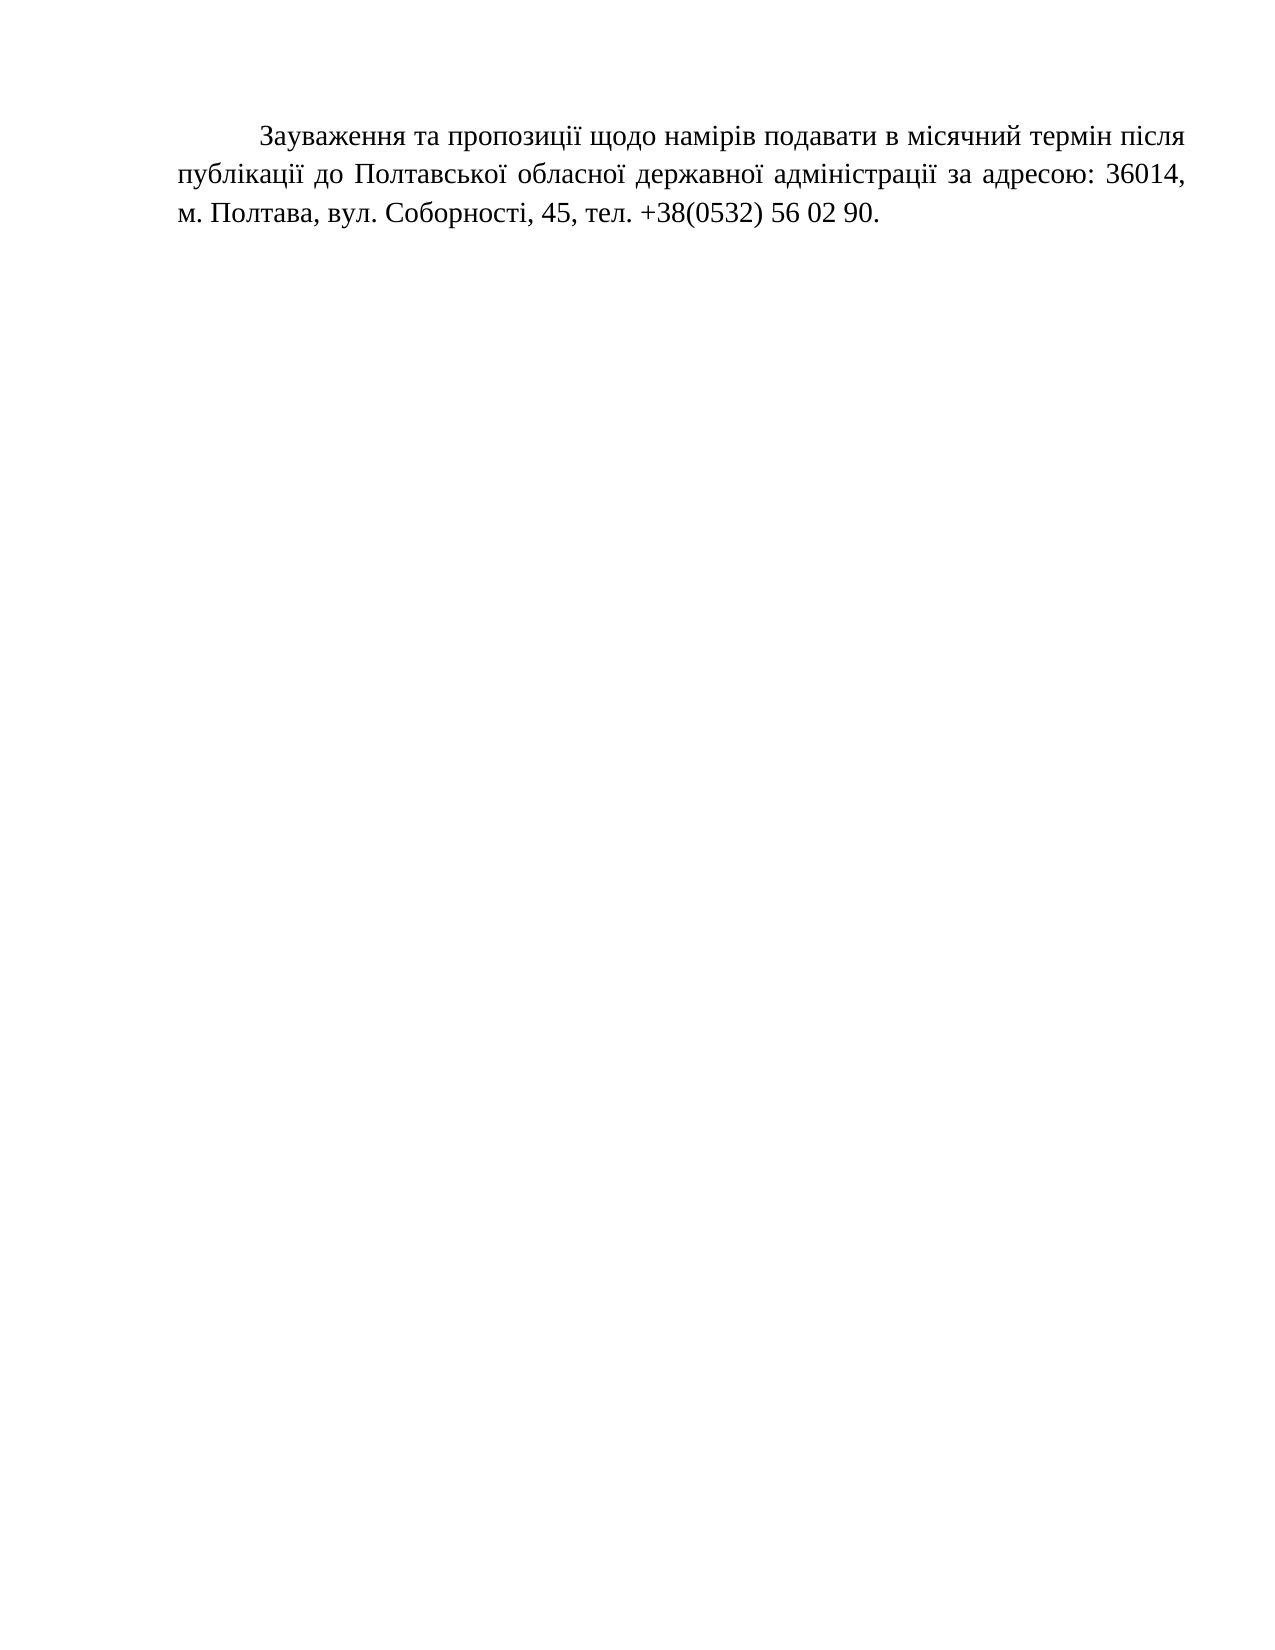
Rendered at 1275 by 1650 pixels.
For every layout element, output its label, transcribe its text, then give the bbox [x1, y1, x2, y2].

text Зауваження та пропозиції щодо намірів подавати в місячний термін після публікації до Полтавської обласної державної адміністрації за адресою: 36014, м. Полтава, вул. Соборності, 45, тел. +38(0532) 56 02 90. [177, 118, 1186, 229]
